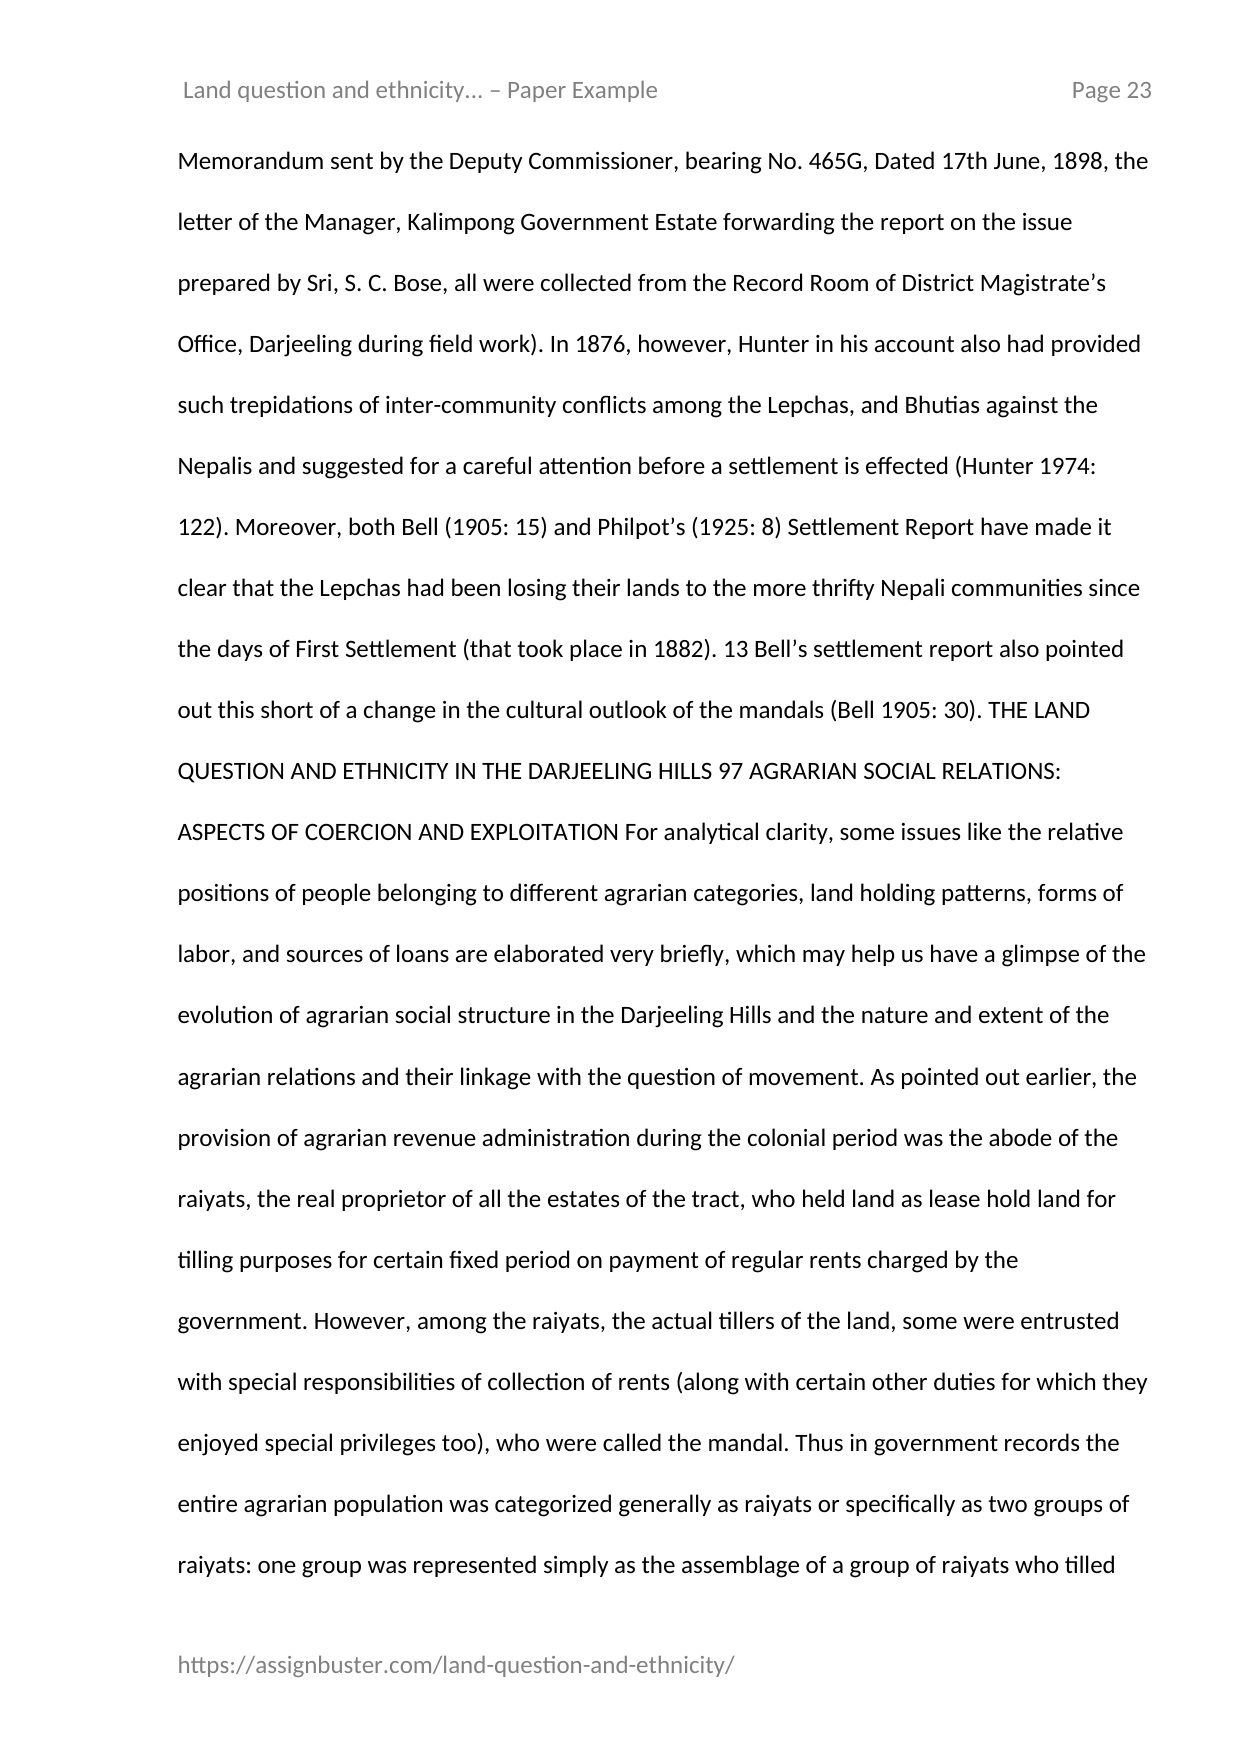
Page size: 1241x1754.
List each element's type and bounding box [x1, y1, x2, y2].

text [177, 145, 1152, 1579]
